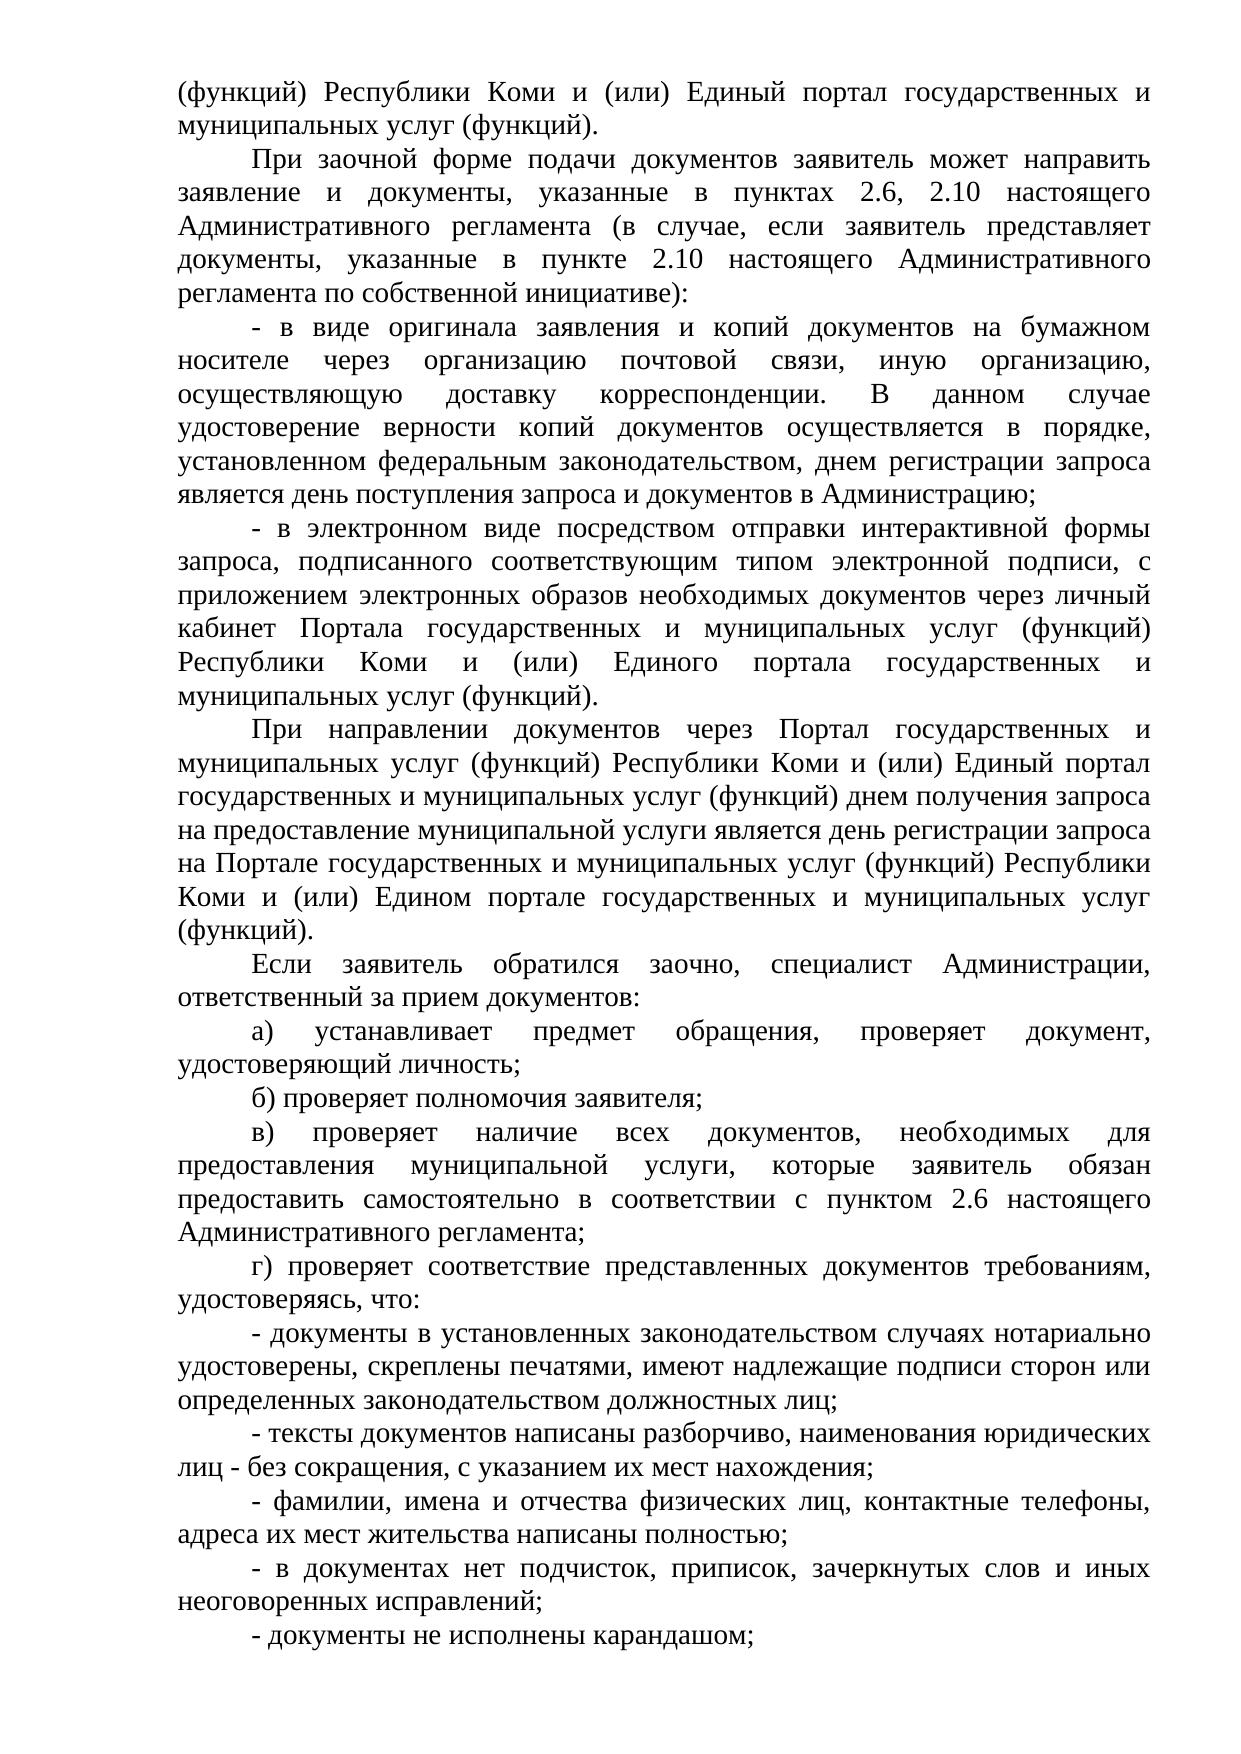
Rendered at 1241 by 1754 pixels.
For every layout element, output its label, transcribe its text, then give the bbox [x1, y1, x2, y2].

text в) проверяет наличие всех документов, необходимых для предоставления муниципальной услуги, которые заявитель обязан предоставить самостоятельно в соответствии с пунктом 2.6 настоящего Административного регламента; [177, 1114, 1152, 1248]
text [177, 74, 1152, 141]
text - документы в установленных законодательством случаях нотариально удостоверены, скреплены печатями, имеют надлежащие подписи сторон или определенных законодательством должностных лиц; [177, 1315, 1152, 1416]
text б) проверяет полномочия заявителя; [177, 1080, 1152, 1114]
text - в виде оригинала заявления и копий документов на бумажном носителе через организацию почтовой связи, иную организацию, осуществляющую доставку корреспонденции. В данном случае удостоверение верности копий документов осуществляется в порядке, установленном федеральным законодательством, днем регистрации запроса является день поступления запроса и документов в Администрацию; [177, 309, 1152, 510]
text При заочной форме подачи документов заявитель может направить заявление и документы, указанные в пунктах 2.6, 2.10 настоящего Административного регламента (в случае, если заявитель представляет документы, указанные в пункте 2.10 настоящего Административного регламента по собственной инициативе): [177, 141, 1152, 309]
text - тексты документов написаны разборчиво, наименования юридических лиц - без сокращения, с указанием их мест нахождения; [177, 1416, 1152, 1483]
text г) проверяет соответствие представленных документов требованиям, удостоверяясь, что: [177, 1248, 1152, 1315]
text а) устанавливает предмет обращения, проверяет документ, удостоверяющий личность; [177, 1013, 1152, 1080]
text - документы не исполнены карандашом; [177, 1617, 1152, 1650]
text - в документах нет подчисток, приписок, зачеркнутых слов и иных неоговоренных исправлений; [177, 1550, 1152, 1617]
text При направлении документов через Портал государственных и муниципальных услуг (функций) Республики Коми и (или) Единый портал государственных и муниципальных услуг (функций) днем получения запроса на предоставление муниципальной услуги является день регистрации запроса на Портале государственных и муниципальных услуг (функций) Республики Коми и (или) Едином портале государственных и муниципальных услуг (функций). [177, 711, 1152, 946]
text Если заявитель обратился заочно, специалист Администрации, ответственный за прием документов: [177, 946, 1152, 1013]
text - фамилии, имена и отчества физических лиц, контактные телефоны, адреса их мест жительства написаны полностью; [177, 1483, 1152, 1550]
text - в электронном виде посредством отправки интерактивной формы запроса, подписанного соответствующим типом электронной подписи, с приложением электронных образов необходимых документов через личный кабинет Портала государственных и муниципальных услуг (функций) Республики Коми и (или) Единого портала государственных и муниципальных услуг (функций). [177, 510, 1152, 711]
